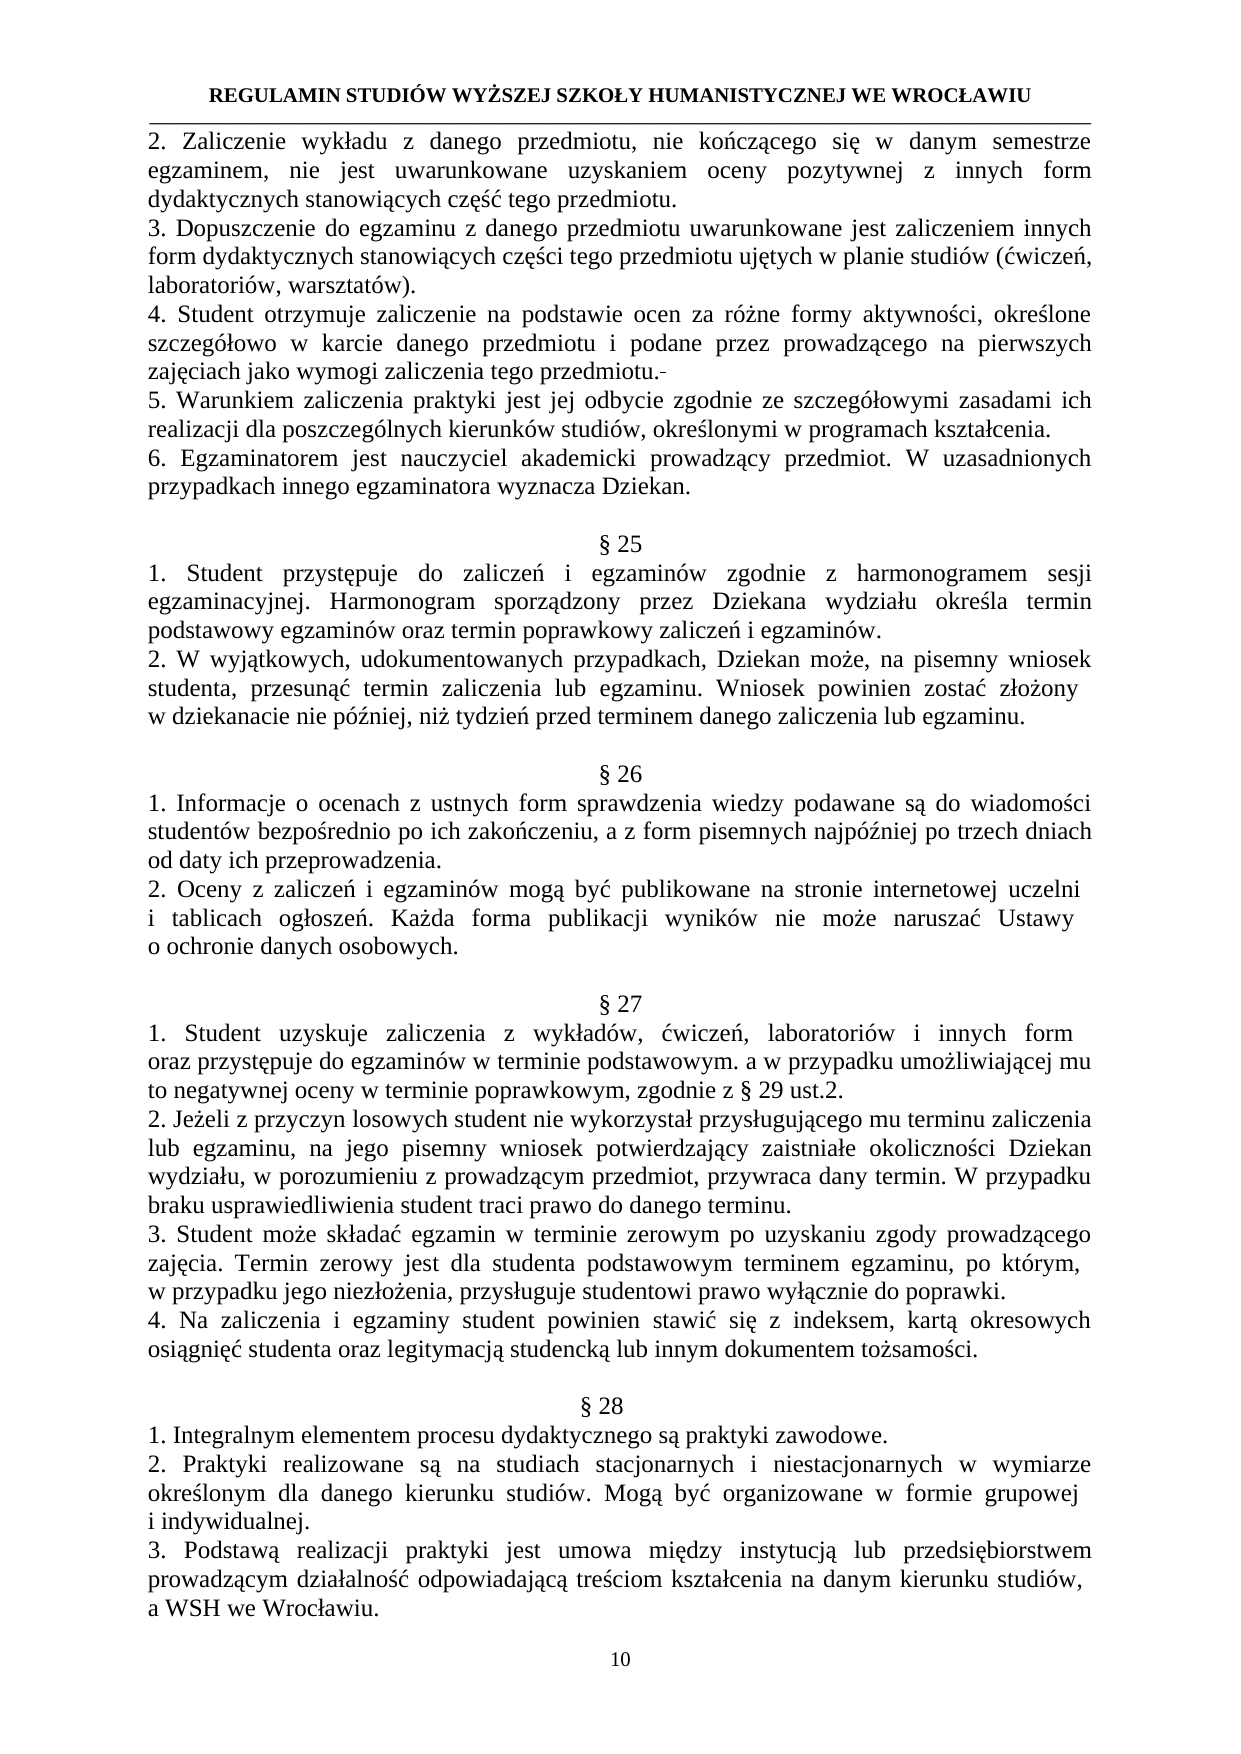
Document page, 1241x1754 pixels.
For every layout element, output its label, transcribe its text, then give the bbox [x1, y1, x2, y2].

text § 27 [148, 989, 1092, 1018]
text 4. Student otrzymuje zaliczenie na podstawie ocen za różne formy aktywności, określone szczegółowo w karcie danego przedmiotu i podane przez prowadzącego na pierwszych zajęciach jako wymogi zaliczenia tego przedmiotu. [148, 299, 1092, 385]
text 5. Warunkiem zaliczenia praktyki jest jej odbycie zgodnie ze szczegółowymi zasadami ich realizacji dla poszczególnych kierunków studiów, określonymi w programach kształcenia. [148, 385, 1092, 443]
text 1. Integralnym elementem procesu dydaktycznego są praktyki zawodowe. [148, 1420, 1092, 1449]
text 2. Oceny z zaliczeń i egzaminów mogą być publikowane na stronie internetowej uczelni i tablicach ogłoszeń. Każda forma publikacji wyników nie może naruszać Ustawy o ochronie danych osobowych. [148, 874, 1092, 960]
text § 25 [148, 529, 1092, 558]
text 1. Student przystępuje do zaliczeń i egzaminów zgodnie z harmonogramem sesji egzaminacyjnej. Harmonogram sporządzony przez Dziekana wydziału określa termin podstawowy egzaminów oraz termin poprawkowy zaliczeń i egzaminów. [148, 558, 1092, 644]
text 2. Jeżeli z przyczyn losowych student nie wykorzystał przysługującego mu terminu zaliczenia lub egzaminu, na jego pisemny wniosek potwierdzający zaistniałe okoliczności Dziekan wydziału, w porozumieniu z prowadzącym przedmiot, przywraca dany termin. W przypadku braku usprawiedliwienia student traci prawo do danego terminu. [148, 1104, 1092, 1219]
text 1. Student uzyskuje zaliczenia z wykładów, ćwiczeń, laboratoriów i innych form oraz przystępuje do egzaminów w terminie podstawowym. a w przypadku umożliwiającej mu to negatywnej oceny w terminie poprawkowym, zgodnie z § 29 ust.2. [148, 1018, 1092, 1104]
text 4. Na zaliczenia i egzaminy student powinien stawić się z indeksem, kartą okresowych osiągnięć studenta oraz legitymacją studencką lub innym dokumentem tożsamości. [148, 1305, 1092, 1363]
text 2. W wyjątkowych, udokumentowanych przypadkach, Dziekan może, na pisemny wniosek studenta, przesunąć termin zaliczenia lub egzaminu. Wniosek powinien zostać złożony w dziekanacie nie później, niż tydzień przed terminem danego zaliczenia lub egzaminu. [148, 644, 1092, 730]
text 3. Podstawą realizacji praktyki jest umowa między instytucją lub przedsiębiorstwem prowadzącym działalność odpowiadającą treściom kształcenia na danym kierunku studiów, a WSH we Wrocławiu. [148, 1535, 1092, 1621]
text 2. Praktyki realizowane są na studiach stacjonarnych i niestacjonarnych w wymiarze określonym dla danego kierunku studiów. Mogą być organizowane w formie grupowej i indywidualnej. [148, 1449, 1092, 1535]
text § 26 [148, 759, 1092, 788]
text 6. Egzaminatorem jest nauczyciel akademicki prowadzący przedmiot. W uzasadnionych przypadkach innego egzaminatora wyznacza Dziekan. [148, 443, 1092, 500]
text 3. Dopuszczenie do egzaminu z danego przedmiotu uwarunkowane jest zaliczeniem innych form dydaktycznych stanowiących części tego przedmiotu ujętych w planie studiów (ćwiczeń, laboratoriów, warsztatów). [148, 213, 1092, 299]
text § 28 [110, 1391, 1092, 1420]
text 2. Zaliczenie wykładu z danego przedmiotu, nie kończącego się w danym semestrze egzaminem, nie jest uwarunkowane uzyskaniem oceny pozytywnej z innych form dydaktycznych stanowiących część tego przedmiotu. [148, 126, 1092, 213]
text 3. Student może składać egzamin w terminie zerowym po uzyskaniu zgody prowadzącego zajęcia. Termin zerowy jest dla studenta podstawowym terminem egzaminu, po którym, w przypadku jego niezłożenia, przysługuje studentowi prawo wyłącznie do poprawki. [148, 1219, 1092, 1305]
text 1. Informacje o ocenach z ustnych form sprawdzenia wiedzy podawane są do wiadomości studentów bezpośrednio po ich zakończeniu, a z form pisemnych najpóźniej po trzech dniach od daty ich przeprowadzenia. [148, 788, 1092, 874]
